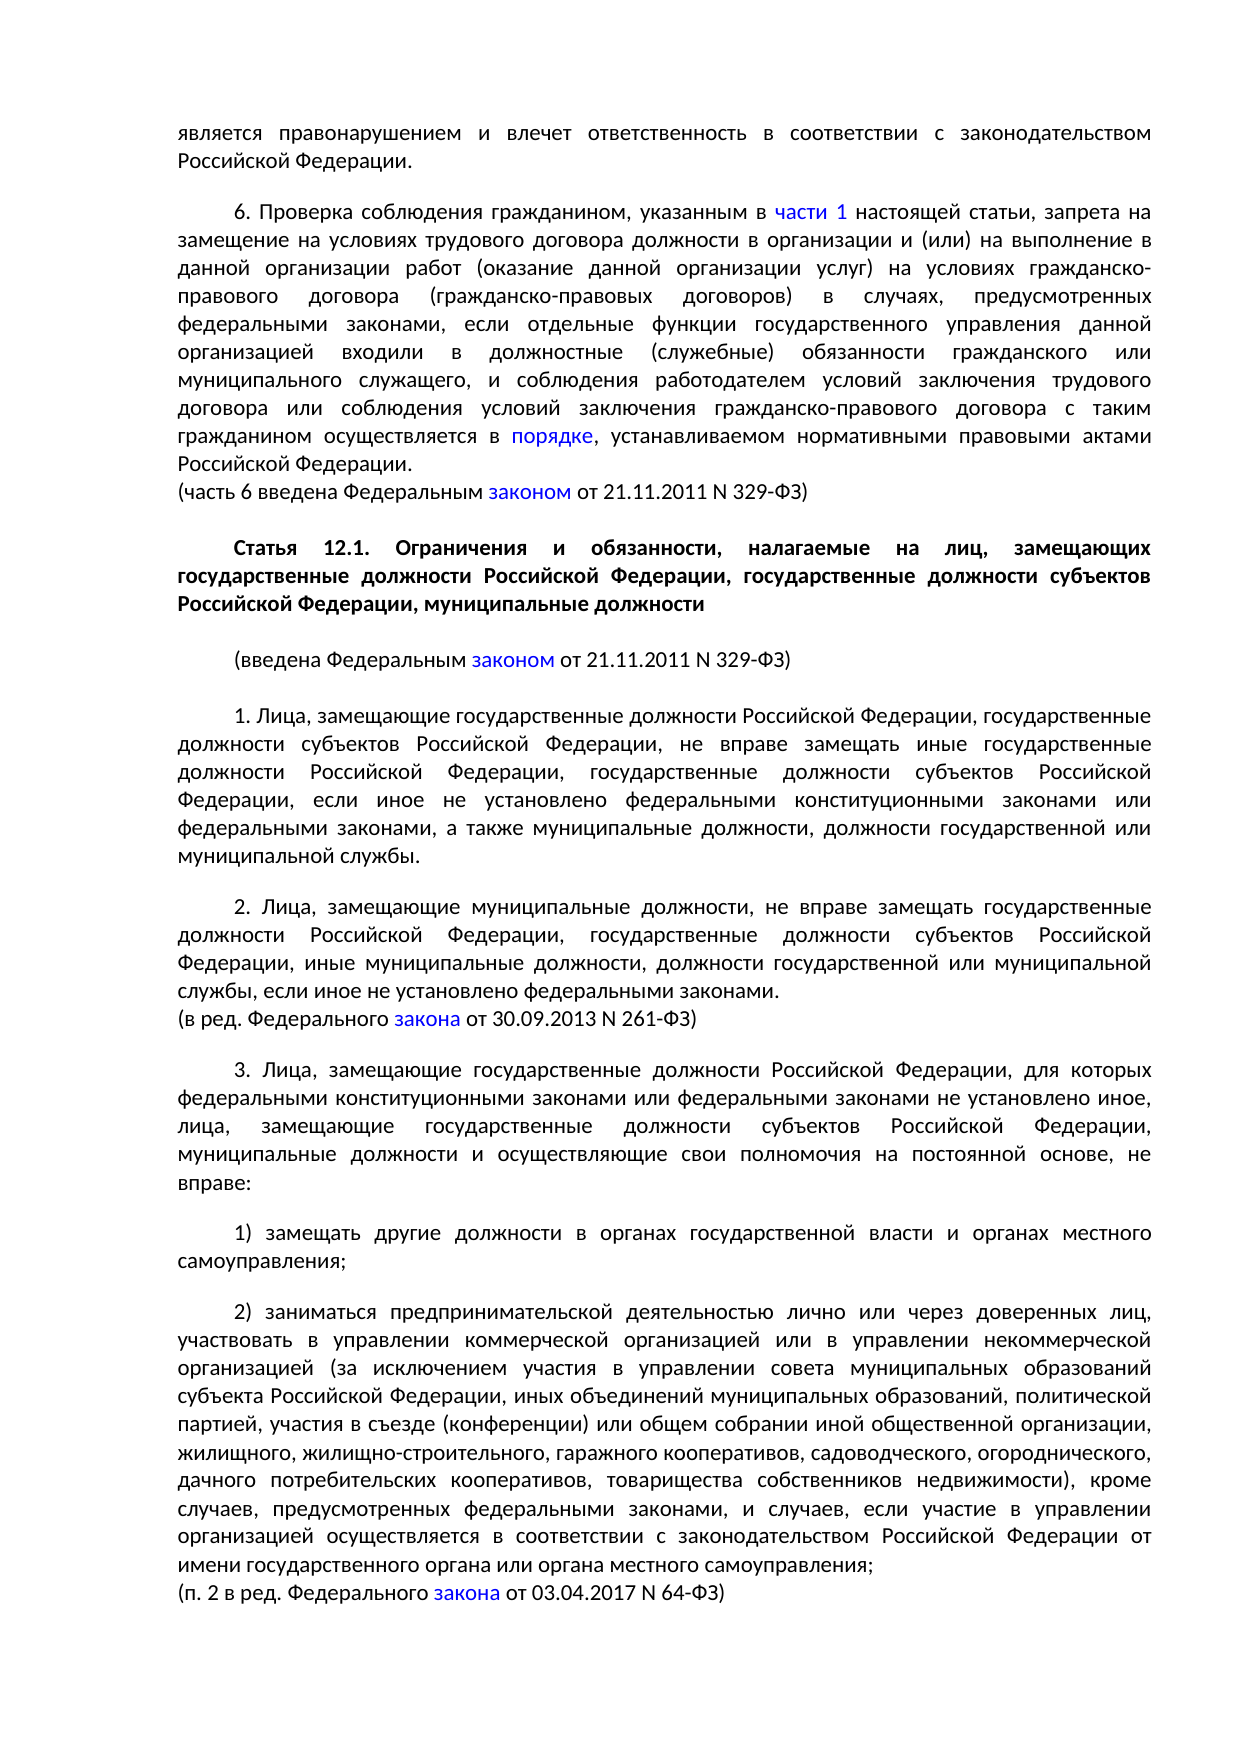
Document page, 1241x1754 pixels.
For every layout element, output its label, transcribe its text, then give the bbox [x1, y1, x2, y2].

text 2) заниматься предпринимательской деятельностью лично или через доверенных лиц, участвовать в управлении коммерческой организацией или в управлении некоммерческой организацией (за исключением участия в управлении совета муниципальных образований субъекта Российской Федерации, иных объединений муниципальных образований, политической партией, участия в съезде (конференции) или общем собрании иной общественной организации, жилищного, жилищно-строительного, гаражного кооперативов, садоводческого, огороднического, дачного потребительских кооперативов, товарищества собственников недвижимости), кроме случаев, предусмотренных федеральными законами, и случаев, если участие в управлении организацией осуществляется в соответствии с законодательством Российской Федерации от имени государственного органа или органа местного самоуправления; [177, 1297, 1152, 1578]
text 3. Лица, замещающие государственные должности Российской Федерации, для которых федеральными конституционными законами или федеральными законами не установлено иное, лица, замещающие государственные должности субъектов Российской Федерации, муниципальные должности и осуществляющие свои полномочия на постоянной основе, не вправе: [177, 1056, 1152, 1196]
text (введена Федеральным законом от 21.11.2011 N 329-ФЗ) [177, 645, 1152, 673]
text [177, 118, 1152, 174]
text (часть 6 введена Федеральным законом от 21.11.2011 N 329-ФЗ) [177, 477, 1152, 505]
text 1. Лица, замещающие государственные должности Российской Федерации, государственные должности субъектов Российской Федерации, не вправе замещать иные государственные должности Российской Федерации, государственные должности субъектов Российской Федерации, если иное не установлено федеральными конституционными законами или федеральными законами, а также муниципальные должности, должности государственной или муниципальной службы. [177, 701, 1152, 869]
text (в ред. Федерального закона от 30.09.2013 N 261-ФЗ) [177, 1004, 1152, 1033]
text 1) замещать другие должности в органах государственной власти и органах местного самоуправления; [177, 1218, 1152, 1274]
text (п. 2 в ред. Федерального закона от 03.04.2017 N 64-ФЗ) [177, 1578, 1152, 1606]
text 6. Проверка соблюдения гражданином, указанным в части 1 настоящей статьи, запрета на замещение на условиях трудового договора должности в организации и (или) на выполнение в данной организации работ (оказание данной организации услуг) на условиях гражданско-правового договора (гражданско-правовых договоров) в случаях, предусмотренных федеральными законами, если отдельные функции государственного управления данной организацией входили в должностные (служебные) обязанности гражданского или муниципального служащего, и соблюдения работодателем условий заключения трудового договора или соблюдения условий заключения гражданско-правового договора с таким гражданином осуществляется в порядке, устанавливаемом нормативными правовыми актами Российской Федерации. [177, 197, 1152, 477]
title Статья 12.1. Ограничения и обязанности, налагаемые на лиц, замещающих государственные должности Российской Федерации, государственные должности субъектов Российской Федерации, муниципальные должности [177, 533, 1152, 617]
text 2. Лица, замещающие муниципальные должности, не вправе замещать государственные должности Российской Федерации, государственные должности субъектов Российской Федерации, иные муниципальные должности, должности государственной или муниципальной службы, если иное не установлено федеральными законами. [177, 892, 1152, 1004]
